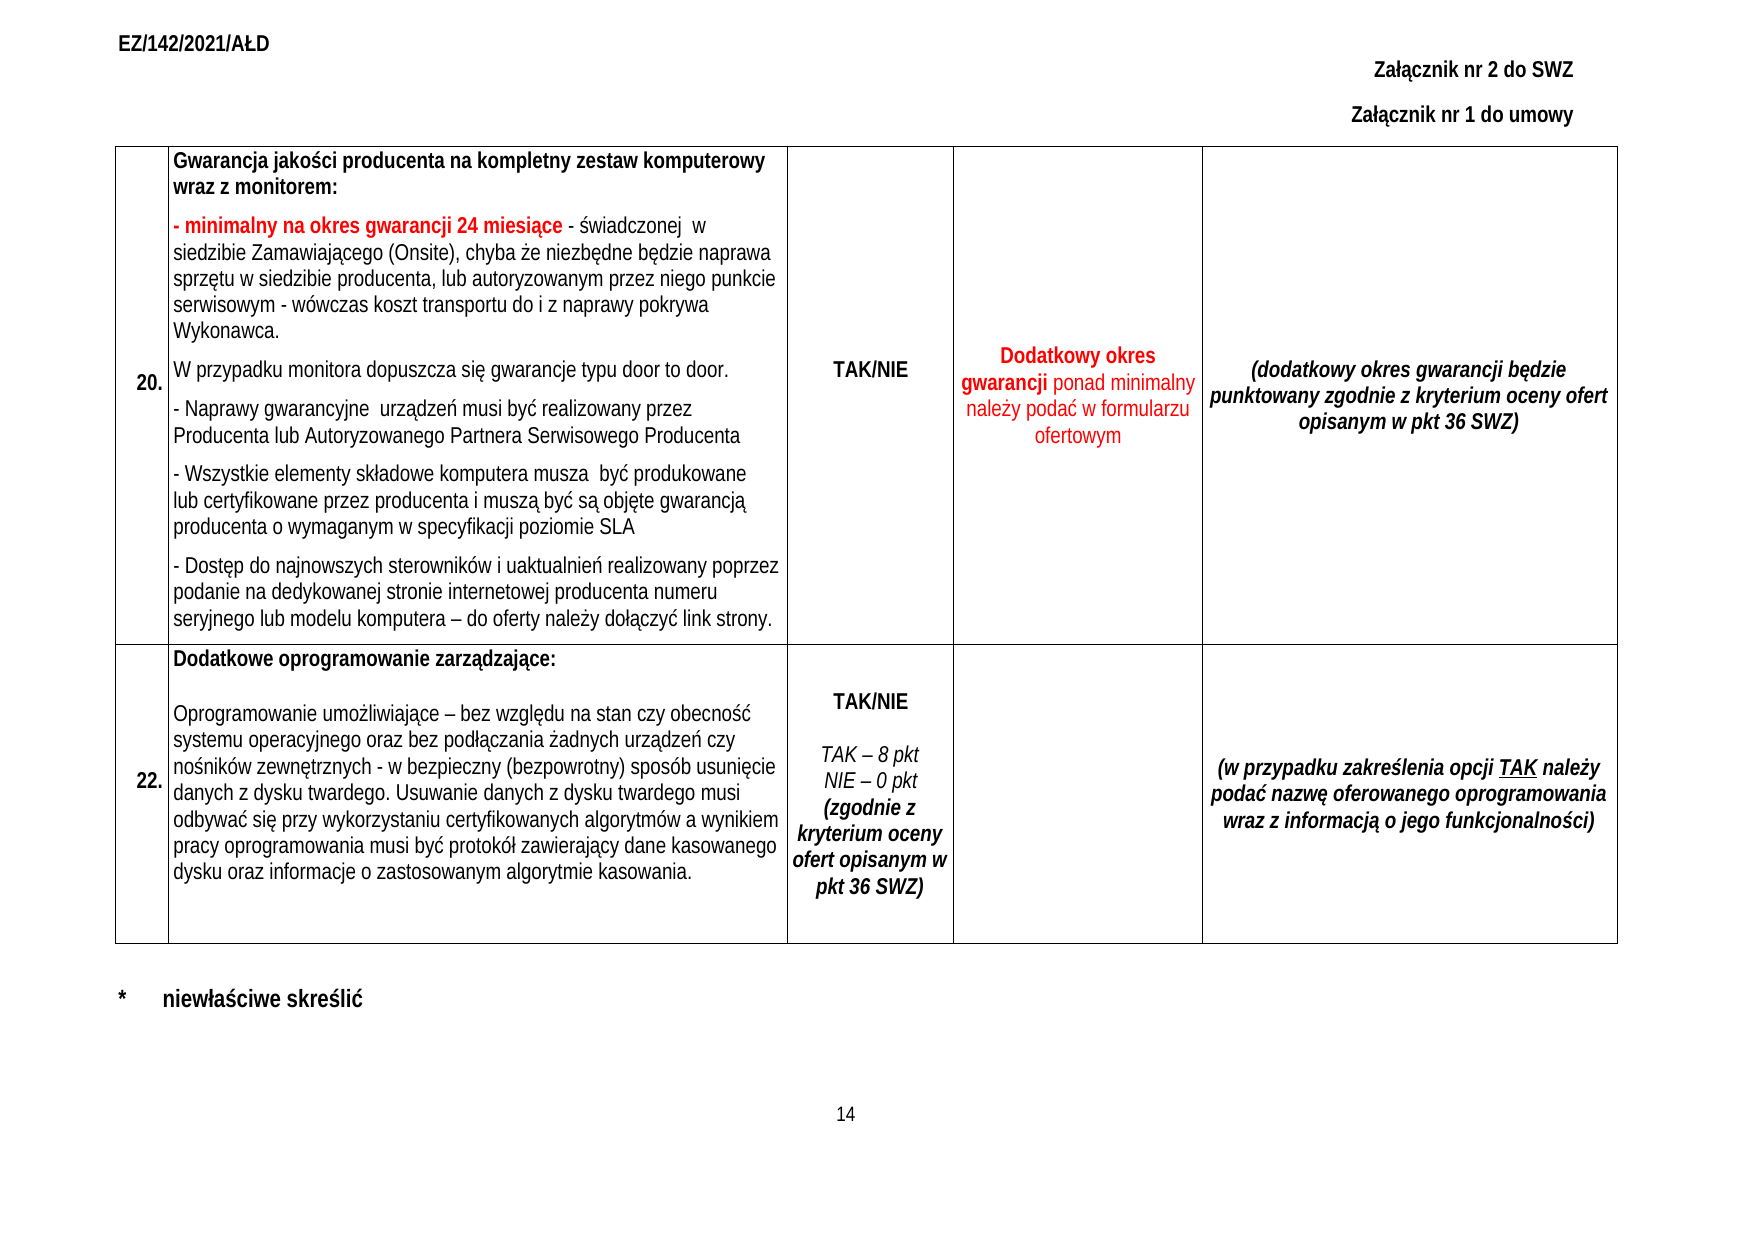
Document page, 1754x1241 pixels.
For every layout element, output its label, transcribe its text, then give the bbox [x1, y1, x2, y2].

table_cell (dodatkowy okres gwarancji będzie punktowany zgodnie z kryterium oceny ofert opisanym w pkt 36 SWZ) [1203, 147, 1617, 643]
table_cell Gwarancja jakości producenta na kompletny zestaw komputerowy wraz z monitorem: - minimalny na okres gwarancji 24 miesiące - świadczonej w siedzibie Zamawiającego (Onsite), chyba że niezbędne będzie naprawa sprzętu w siedzibie producenta, lub autoryzowanym przez niego punkcie serwisowym - wówczas koszt transportu do i z naprawy pokrywa Wykonawca. W przypadku monitora dopuszcza się gwarancje typu door to door. - Naprawy gwarancyjne urządzeń musi być realizowany przez Producenta lub Autoryzowanego Partnera Serwisowego Producenta - Wszystkie elementy składowe komputera musza być produkowane lub certyfikowane przez producenta i muszą być są objęte gwarancją producenta o wymaganym w specyfikacji poziomie SLA - Dostęp do najnowszych sterowników i uaktualnień realizowany poprzez podanie na dedykowanej stronie internetowej producenta numeru seryjnego lub modelu komputera – do oferty należy dołączyć link strony. [169, 147, 787, 643]
table_cell Dodatkowy okres gwarancji ponad minimalny należy podać w formularzu ofertowym [954, 147, 1202, 643]
table_cell TAK/NIE [788, 147, 953, 643]
table_cell (w przypadku zakreślenia opcji TAK należy podać nazwę oferowanego oprogramowania wraz z informacją o jego funkcjonalności) [1203, 645, 1617, 942]
table_cell [116, 147, 168, 643]
table_cell [116, 645, 168, 942]
table_cell Dodatkowe oprogramowanie zarządzające: Oprogramowanie umożliwiające – bez względu na stan czy obecność systemu operacyjnego oraz bez podłączania żadnych urządzeń czy nośników zewnętrznych - w bezpieczny (bezpowrotny) sposób usunięcie danych z dysku twardego. Usuwanie danych z dysku twardego musi odbywać się przy wykorzystaniu certyfikowanych algorytmów a wynikiem pracy oprogramowania musi być protokół zawierający dane kasowanego dysku oraz informacje o zastosowanym algorytmie kasowania. [169, 645, 787, 942]
table_cell [954, 645, 1202, 942]
text * niewłaściwe skreślić [118, 984, 1639, 1013]
table_cell TAK/NIE TAK – 8 pkt NIE – 0 pkt (zgodnie z kryterium oceny ofert opisanym w pkt 36 SWZ) [788, 645, 953, 942]
